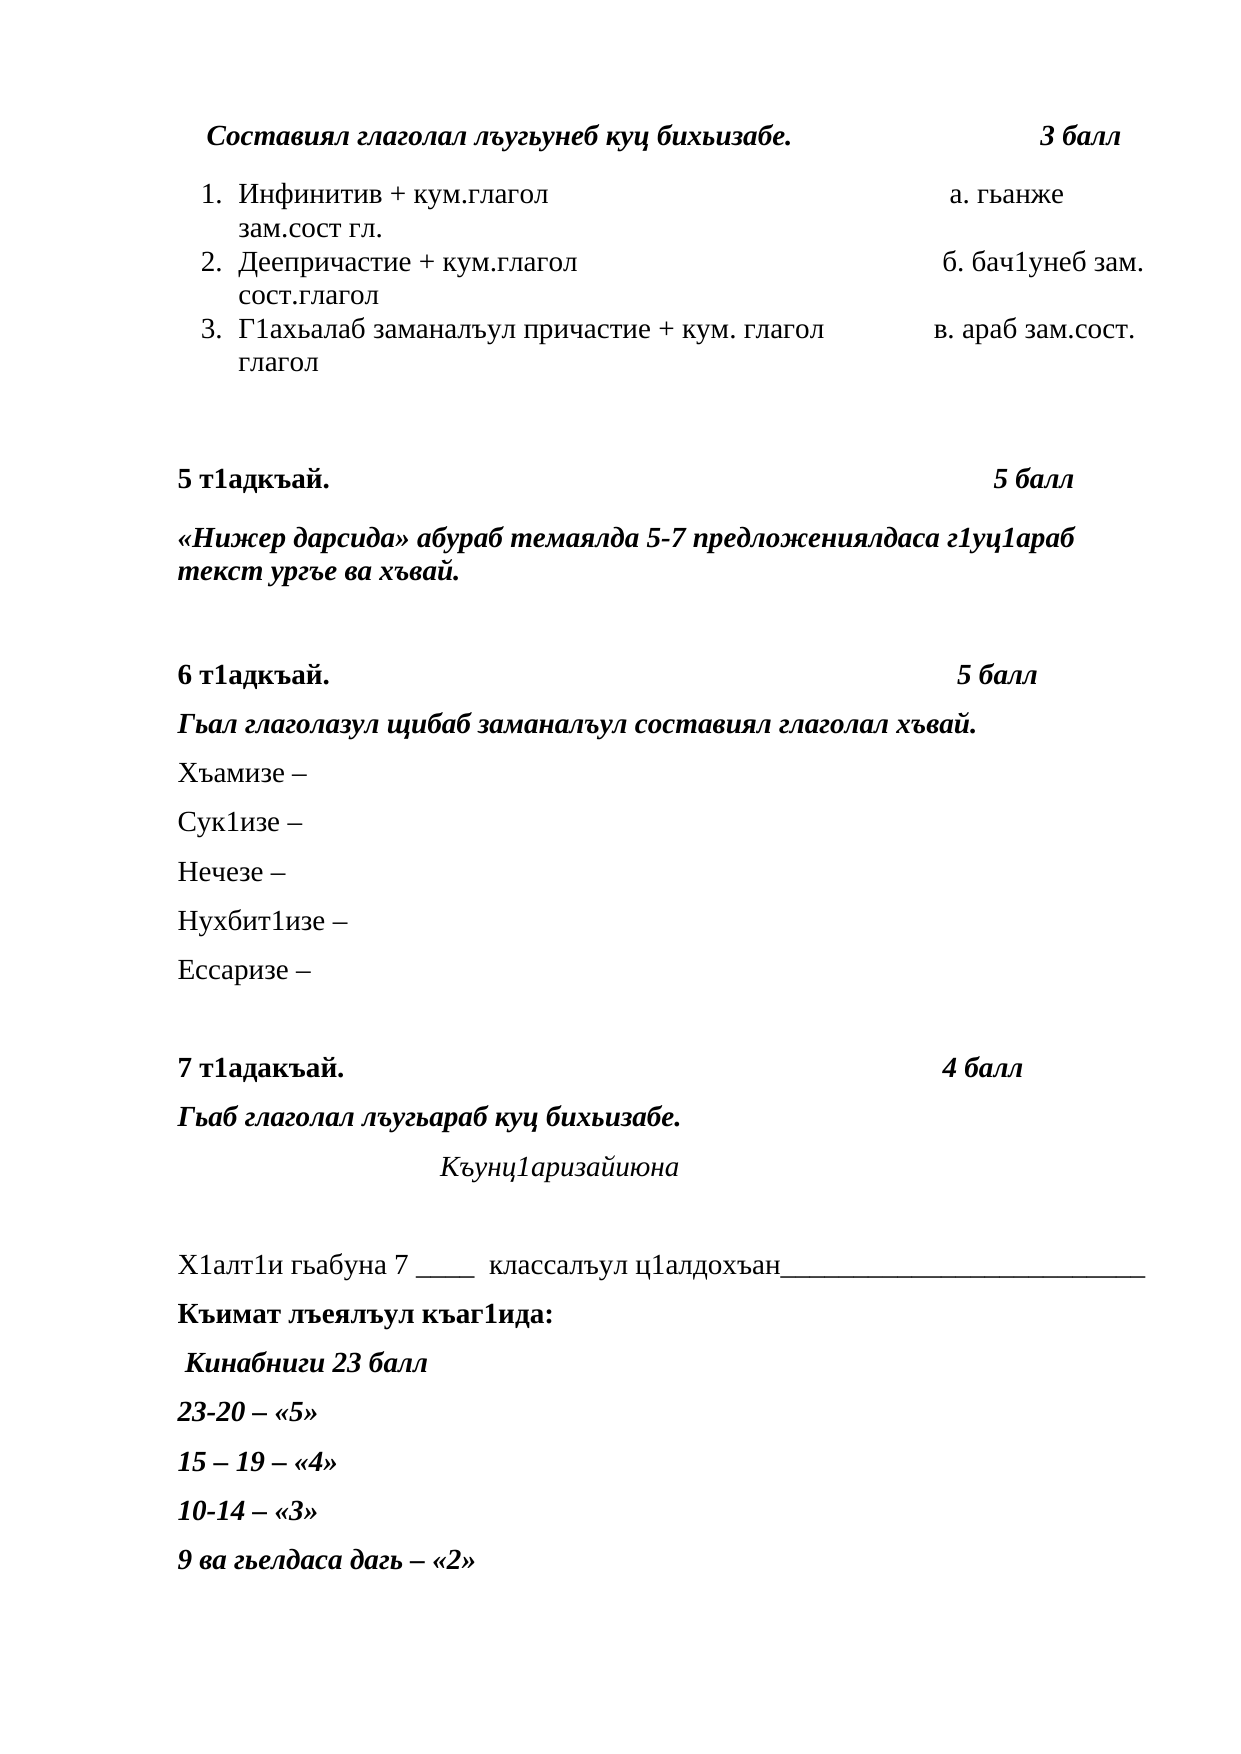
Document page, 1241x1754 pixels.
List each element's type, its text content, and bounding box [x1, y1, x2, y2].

text 9 ва гьелдаса дагь – «2» [177, 1542, 1152, 1576]
text Сук1изе – [177, 804, 1152, 838]
list Г1ахьалаб заманалъул причастие + кум. глагол в. араб зам.сост. глагол [201, 311, 1152, 378]
text 6 т1адкъай. 5 балл [177, 657, 1152, 691]
list Деепричастие + кум.глагол б. бач1унеб зам. сост.глагол [201, 244, 1152, 311]
text 15 – 19 – «4» [177, 1444, 1152, 1477]
text Ессаризе – [177, 952, 1152, 986]
text Гьаб глаголал лъугьараб куц бихьизабе. [177, 1099, 1152, 1133]
text Составиял глаголал лъугьунеб куц бихьизабе. 3 балл [177, 118, 1152, 152]
text Къимат лъеялъул къаг1ида: [177, 1296, 1152, 1330]
text 23-20 – «5» [177, 1394, 1152, 1428]
text Нухбит1изе – [177, 903, 1152, 936]
text Х1алт1и гьабуна 7 ____ классалъул ц1алдохъан_________________________ [177, 1247, 1152, 1281]
text 7 т1адакъай. 4 балл [177, 1050, 1152, 1084]
text 10-14 – «3» [177, 1493, 1152, 1526]
text Хъамизе – [177, 755, 1152, 789]
list Инфинитив + кум.глагол а. гьанже зам.сост гл. [201, 177, 1152, 244]
text Нечезе – [177, 854, 1152, 887]
text 5 т1адкъай. 5 балл [177, 461, 1152, 495]
text Къунц1аризайиюна [177, 1149, 1152, 1182]
text «Нижер дарсида» абураб темаялда 5-7 предложениялдаса г1уц1араб текст ургъе ва хъвай. [177, 520, 1152, 587]
text Кинабниги 23 балл [177, 1345, 1152, 1379]
text Гьал глаголазул щибаб заманалъул составиял глаголал хъвай. [177, 706, 1152, 740]
